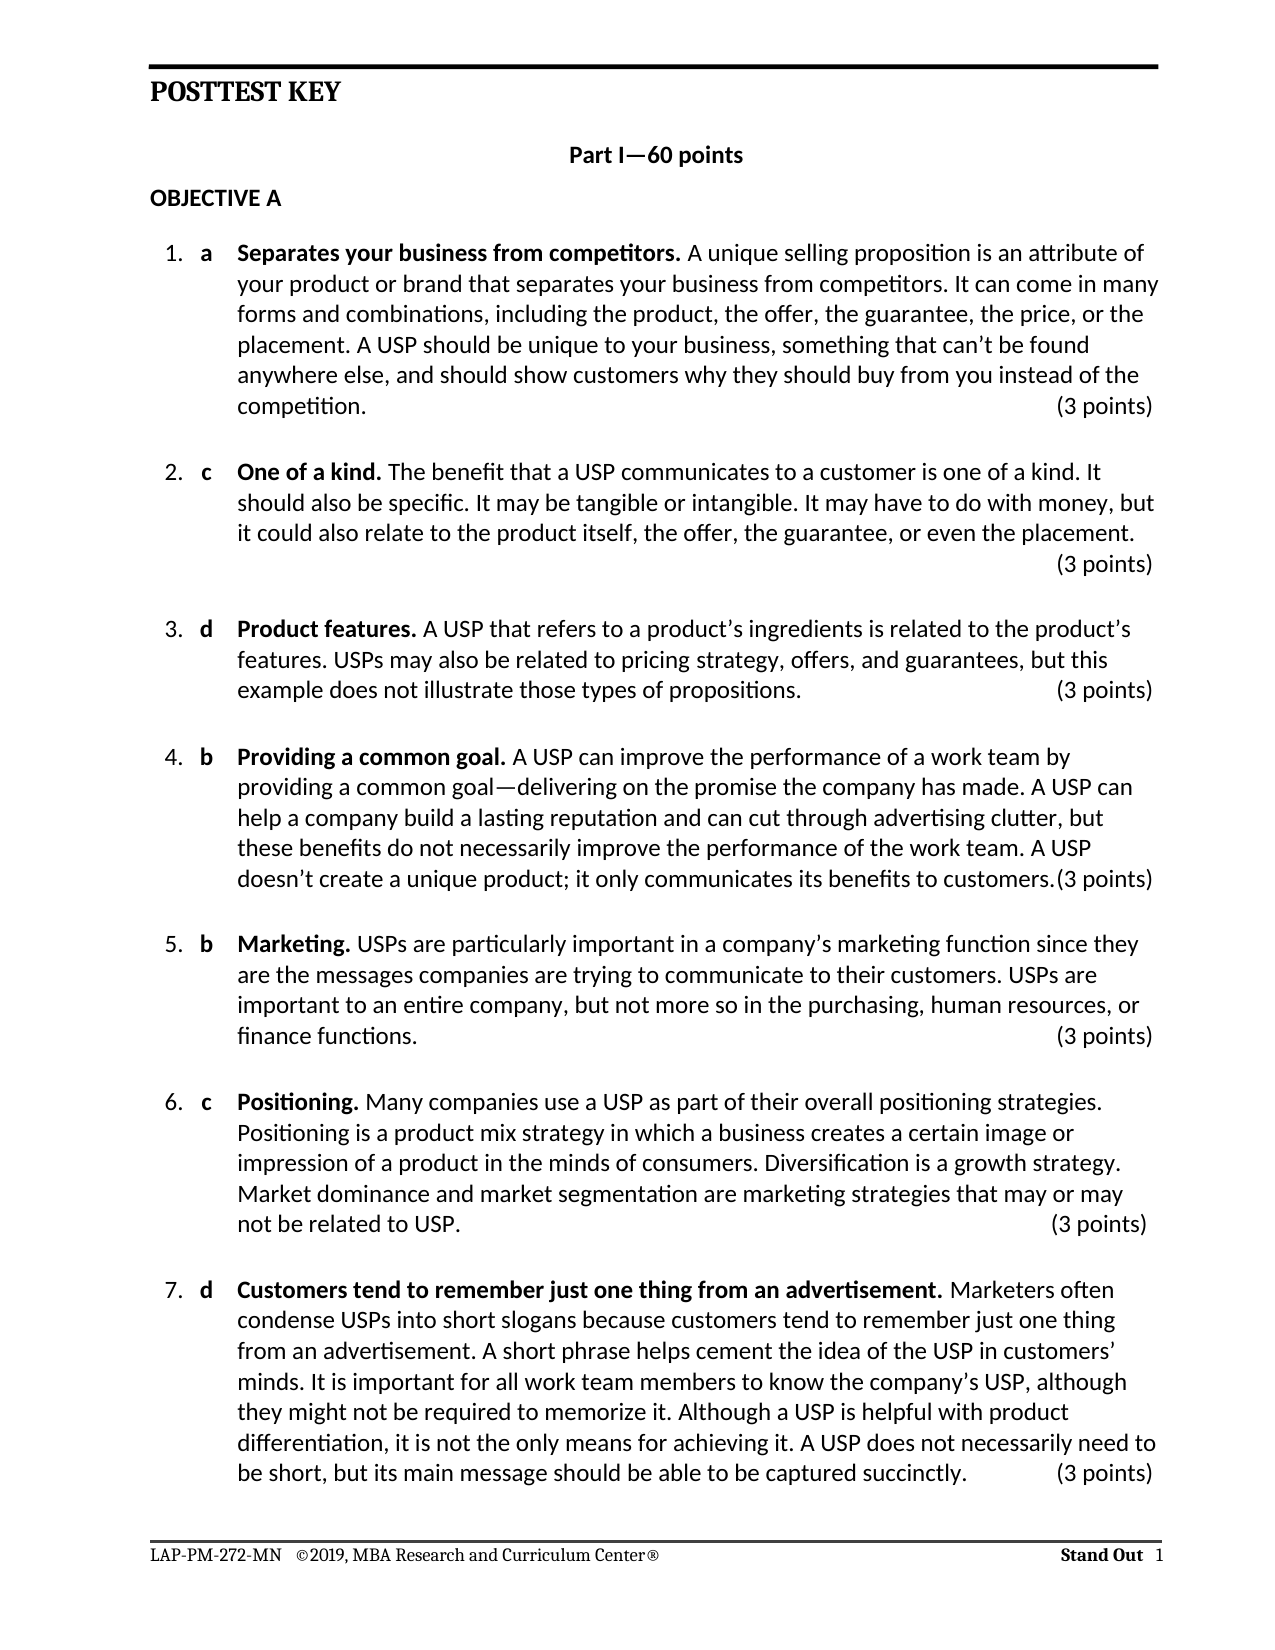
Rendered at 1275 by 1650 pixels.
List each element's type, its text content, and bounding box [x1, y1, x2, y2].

text Part I—60 points [150, 139, 1162, 169]
text 4. b Providing a common goal. A USP can improve the performance of a work team by providing a common goal—delivering on the promise the company has made. A USP can help a company build a lasting reputation and can cut through advertising clutter, but these benefits do not necessarily improve the performance of the work team. A USP doesn’t create a unique product; it only communicates its benefits to customers. (3 points) [150, 741, 1162, 893]
text 7. d Customers tend to remember just one thing from an advertisement. Marketers often condense USPs into short slogans because customers tend to remember just one thing from an advertisement. A short phrase helps cement the idea of the USP in customers’ minds. It is important for all work team members to know the company’s USP, although they might not be required to memorize it. Although a USP is helpful with product differentiation, it is not the only means for achieving it. A USP does not necessarily need to be short, but its main message should be able to be captured succinctly. (3 points) [150, 1274, 1162, 1488]
text 2. c One of a kind. The benefit that a USP communicates to a customer is one of a kind. It should also be specific. It may be tangible or intangible. It may have to do with money, but it could also relate to the product itself, the offer, the guarantee, or even the placement. (3 points) [150, 456, 1162, 578]
text OBJECTIVE A [150, 182, 1162, 213]
text 1. a Separates your business from competitors. A unique selling proposition is an attribute of your product or brand that separates your business from competitors. It can come in many forms and combinations, including the product, the offer, the guarantee, the price, or the placement. A USP should be unique to your business, something that can’t be found anywhere else, and should show customers why they should buy from you instead of the competition. (3 points) [150, 238, 1162, 421]
text 5. b Marketing. USPs are particularly important in a company’s marketing function since they are the messages companies are trying to communicate to their customers. USPs are important to an entire company, but not more so in the purchasing, human resources, or finance functions. (3 points) [150, 929, 1162, 1051]
text POSTTEST KEY [150, 75, 1162, 108]
text 6. c Positioning. Many companies use a USP as part of their overall positioning strategies. Positioning is a product mix strategy in which a business creates a certain image or impression of a product in the minds of consumers. Diversification is a growth strategy. Market dominance and market segmentation are marketing strategies that may or may not be related to USP. (3 points) [150, 1086, 1162, 1239]
text 3. d Product features. A USP that refers to a product’s ingredients is related to the product’s features. USPs may also be related to pricing strategy, offers, and guarantees, but this example does not illustrate those types of propositions. (3 points) [150, 614, 1162, 705]
